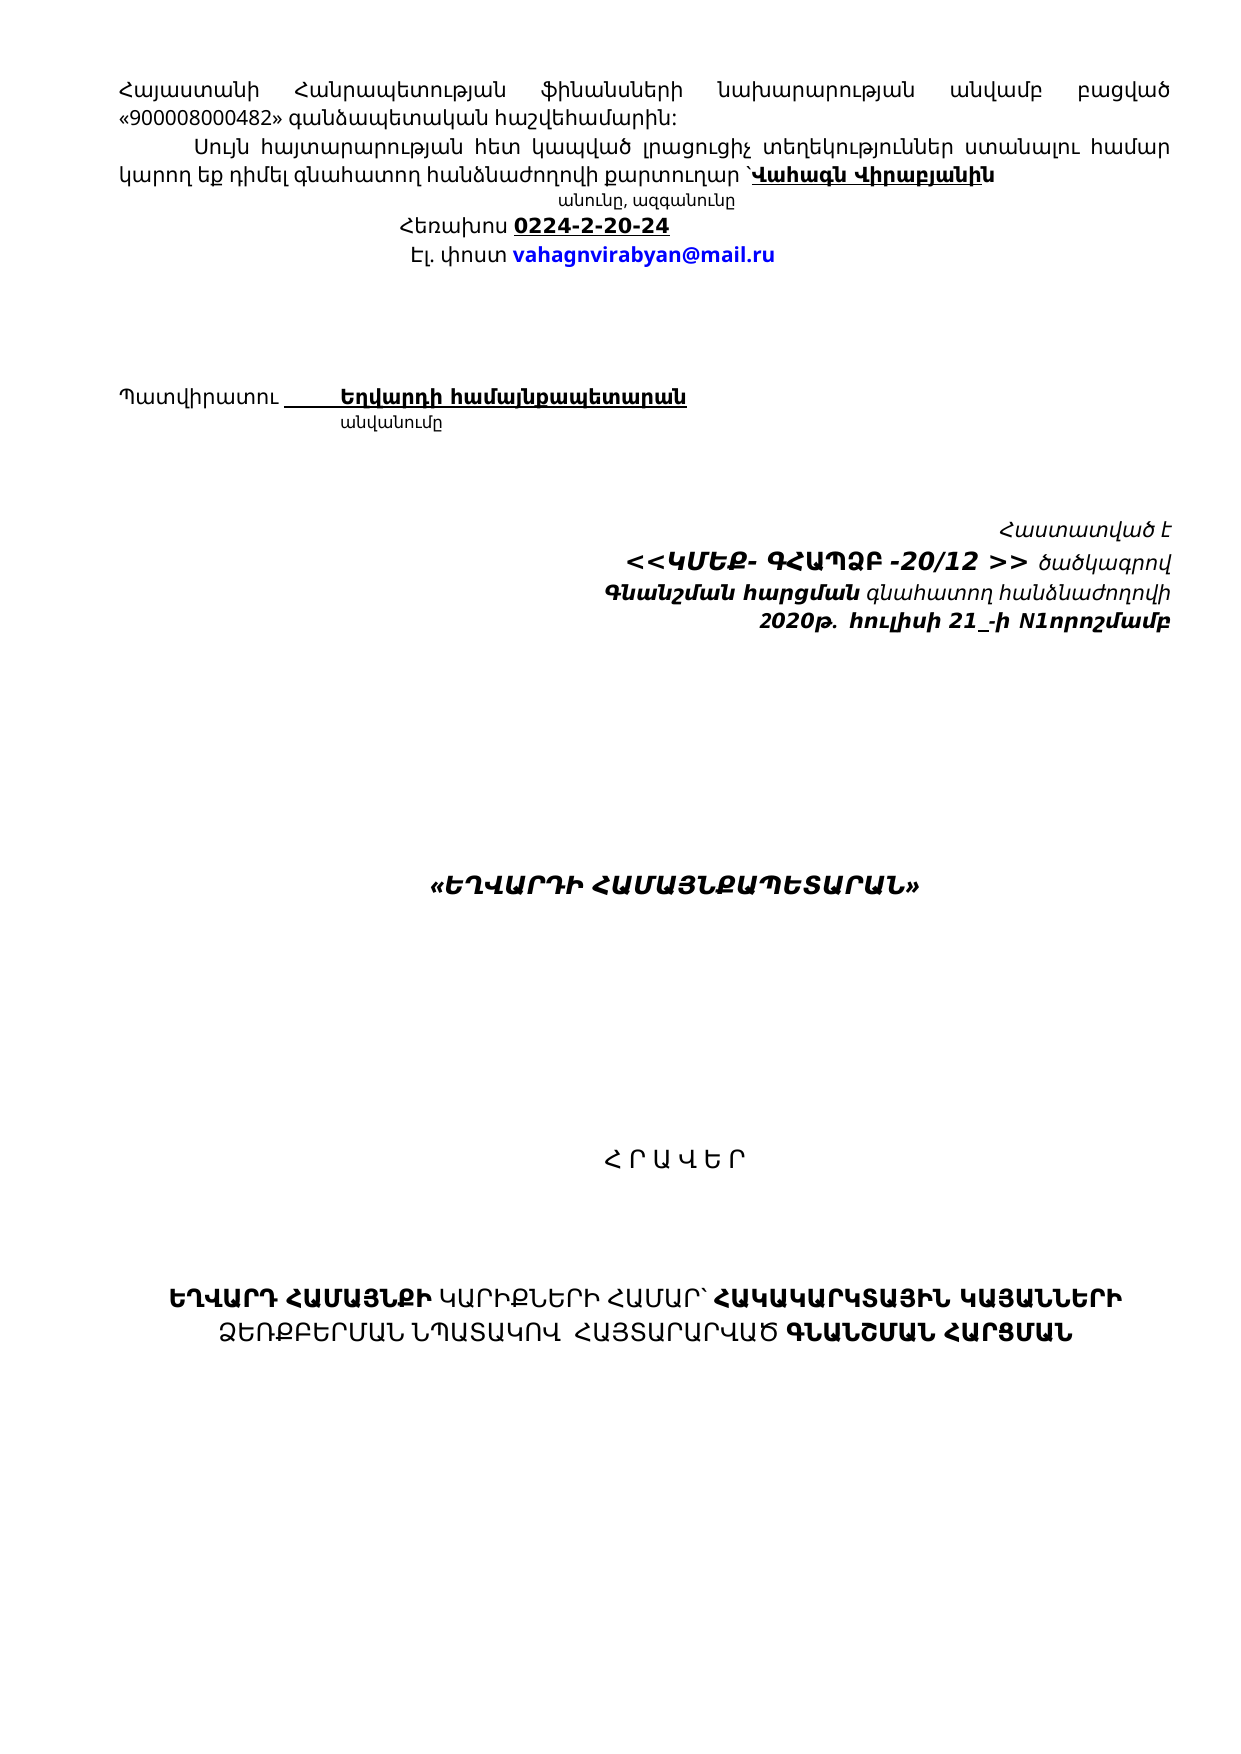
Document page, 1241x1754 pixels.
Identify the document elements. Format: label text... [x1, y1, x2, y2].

text անվանումը [118, 411, 1171, 433]
text Հեռախոս 0224-2-20-24 [118, 211, 1171, 240]
text Հ Ր Ա Վ Ե Ր [118, 1141, 1172, 1175]
text <<ԿՄԵՔ- ԳՀԱՊՁԲ -20/12 >> ծածկագրով [118, 543, 1171, 578]
text Էլ. փոստ vahagnvirabyan@mail.ru [118, 240, 1171, 268]
text Սույն հայտարարության հետ կապված լրացուցիչ տեղեկություններ ստանալու համար կարող եք դիմել գնահատող հանձնաժողովի քարտուղար `Վահագն Վիրաբյանին [118, 132, 1171, 189]
text «ԵՂՎԱՐԴԻ ՀԱՄԱՅՆՔԱՊԵՏԱՐԱՆ» [118, 867, 1172, 901]
text Գնանշման հարցման գնահատող հանձնաժողովի [118, 578, 1171, 606]
text Հաստատված է [118, 515, 1171, 543]
text Պատվիրատու Եղվարդի համայնքապետարան [118, 382, 1171, 411]
text ԵՂՎԱՐԴ ՀԱՄԱՅՆՔԻ ԿԱՐԻՔՆԵՐԻ ՀԱՄԱՐ` ՀԱԿԱԿԱՐԿՏԱՅԻՆ ԿԱՅԱՆՆԵՐԻ ՁԵՌՔԲԵՐՄԱՆ ՆՊԱՏԱԿՈՎ ՀԱՅՏԱՐԱՐՎԱԾ ԳՆԱՆՇՄԱՆ ՀԱՐՑՄԱՆ [118, 1281, 1172, 1349]
text 2020թ. հուլիսի 21 -ի N1որոշմամբ [118, 606, 1171, 634]
text անունը, ազգանունը [118, 189, 1171, 211]
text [118, 75, 1171, 132]
